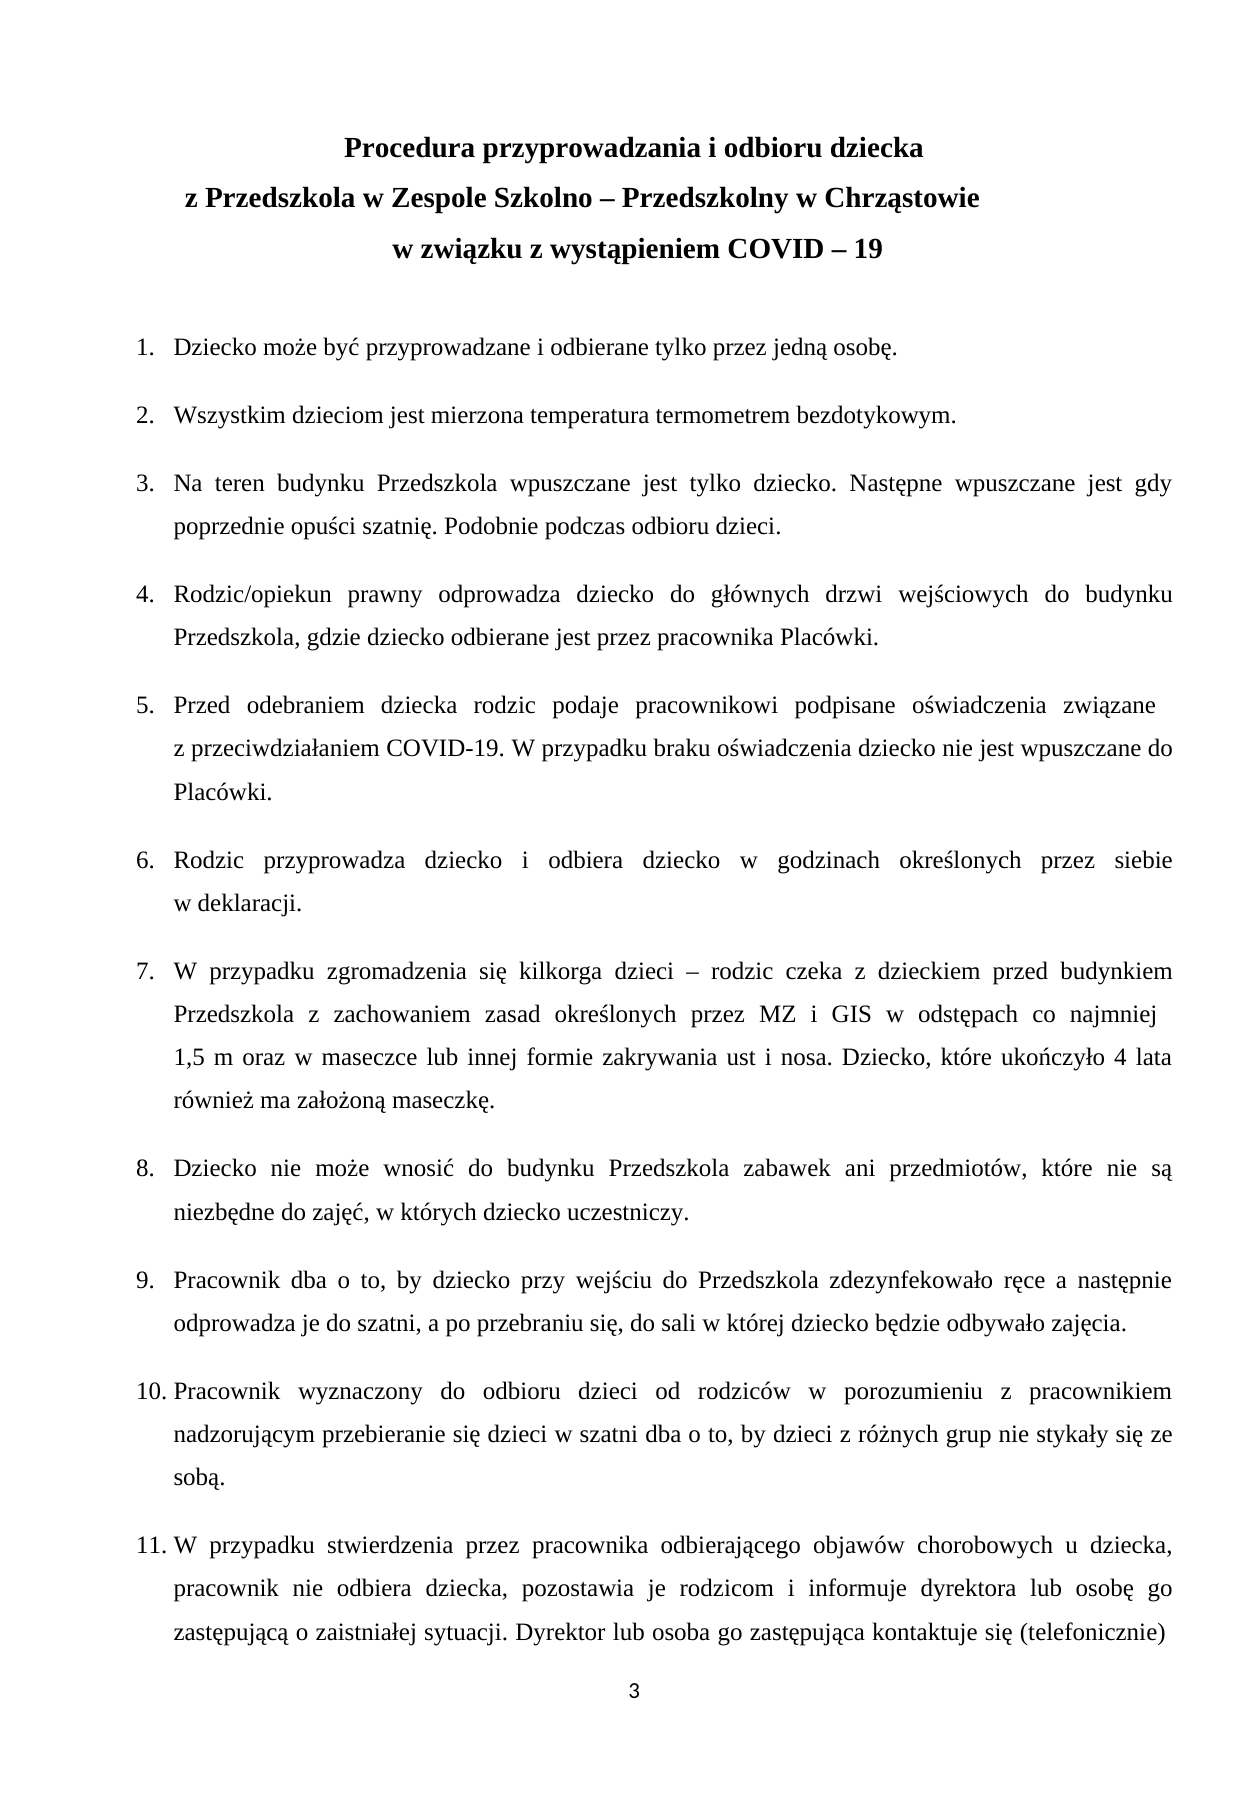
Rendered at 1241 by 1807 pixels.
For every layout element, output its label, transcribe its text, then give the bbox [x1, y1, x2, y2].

list Wszystkim dzieciom jest mierzona temperatura termometrem bezdotykowym. [136, 400, 1173, 428]
list Dziecko może być przyprowadzane i odbierane tylko przez jedną osobę. [136, 332, 1173, 360]
list Dziecko nie może wnosić do budynku Przedszkola zabawek ani przedmiotów, które nie są niezbędne do zajęć, w których dziecko uczestniczy. [136, 1153, 1173, 1225]
text Procedura przyprowadzania i odbioru dziecka [94, 130, 1173, 164]
list Na teren budynku Przedszkola wpuszczane jest tylko dziecko. Następne wpuszczane jest gdy poprzednie opuści szatnię. Podobnie podczas odbioru dzieci. [136, 468, 1173, 540]
text w związku z wystąpieniem COVID – 19 [94, 231, 1173, 264]
list Rodzic/opiekun prawny odprowadza dziecko do głównych drzwi wejściowych do budynku Przedszkola, gdzie dziecko odbierane jest przez pracownika Placówki. [136, 579, 1173, 651]
list Pracownik dba o to, by dziecko przy wejściu do Przedszkola zdezynfekowało ręce a następnie odprowadza je do szatni, a po przebraniu się, do sali w której dziecko będzie odbywało zajęcia. [136, 1265, 1173, 1337]
list Rodzic przyprowadza dziecko i odbiera dziecko w godzinach określonych przez siebie w deklaracji. [136, 845, 1173, 917]
list Przed odebraniem dziecka rodzic podaje pracownikowi podpisane oświadczenia związane z przeciwdziałaniem COVID-19. W przypadku braku oświadczenia dziecko nie jest wpuszczane do Placówki. [136, 690, 1173, 805]
list Pracownik wyznaczony do odbioru dzieci od rodziców w porozumieniu z pracownikiem nadzorującym przebieranie się dzieci w szatni dba o to, by dzieci z różnych grup nie stykały się ze sobą. [136, 1376, 1173, 1491]
text z Przedszkola w Zespole Szkolno – Przedszkolny w Chrząstowie [177, 181, 1173, 214]
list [136, 1530, 1173, 1645]
list W przypadku zgromadzenia się kilkorga dzieci – rodzic czeka z dzieckiem przed budynkiem Przedszkola z zachowaniem zasad określonych przez MZ i GIS w odstępach co najmniej 1,5 m oraz w maseczce lub innej formie zakrywania ust i nosa. Dziecko, które ukończyło 4 lata również ma założoną maseczkę. [136, 956, 1173, 1114]
